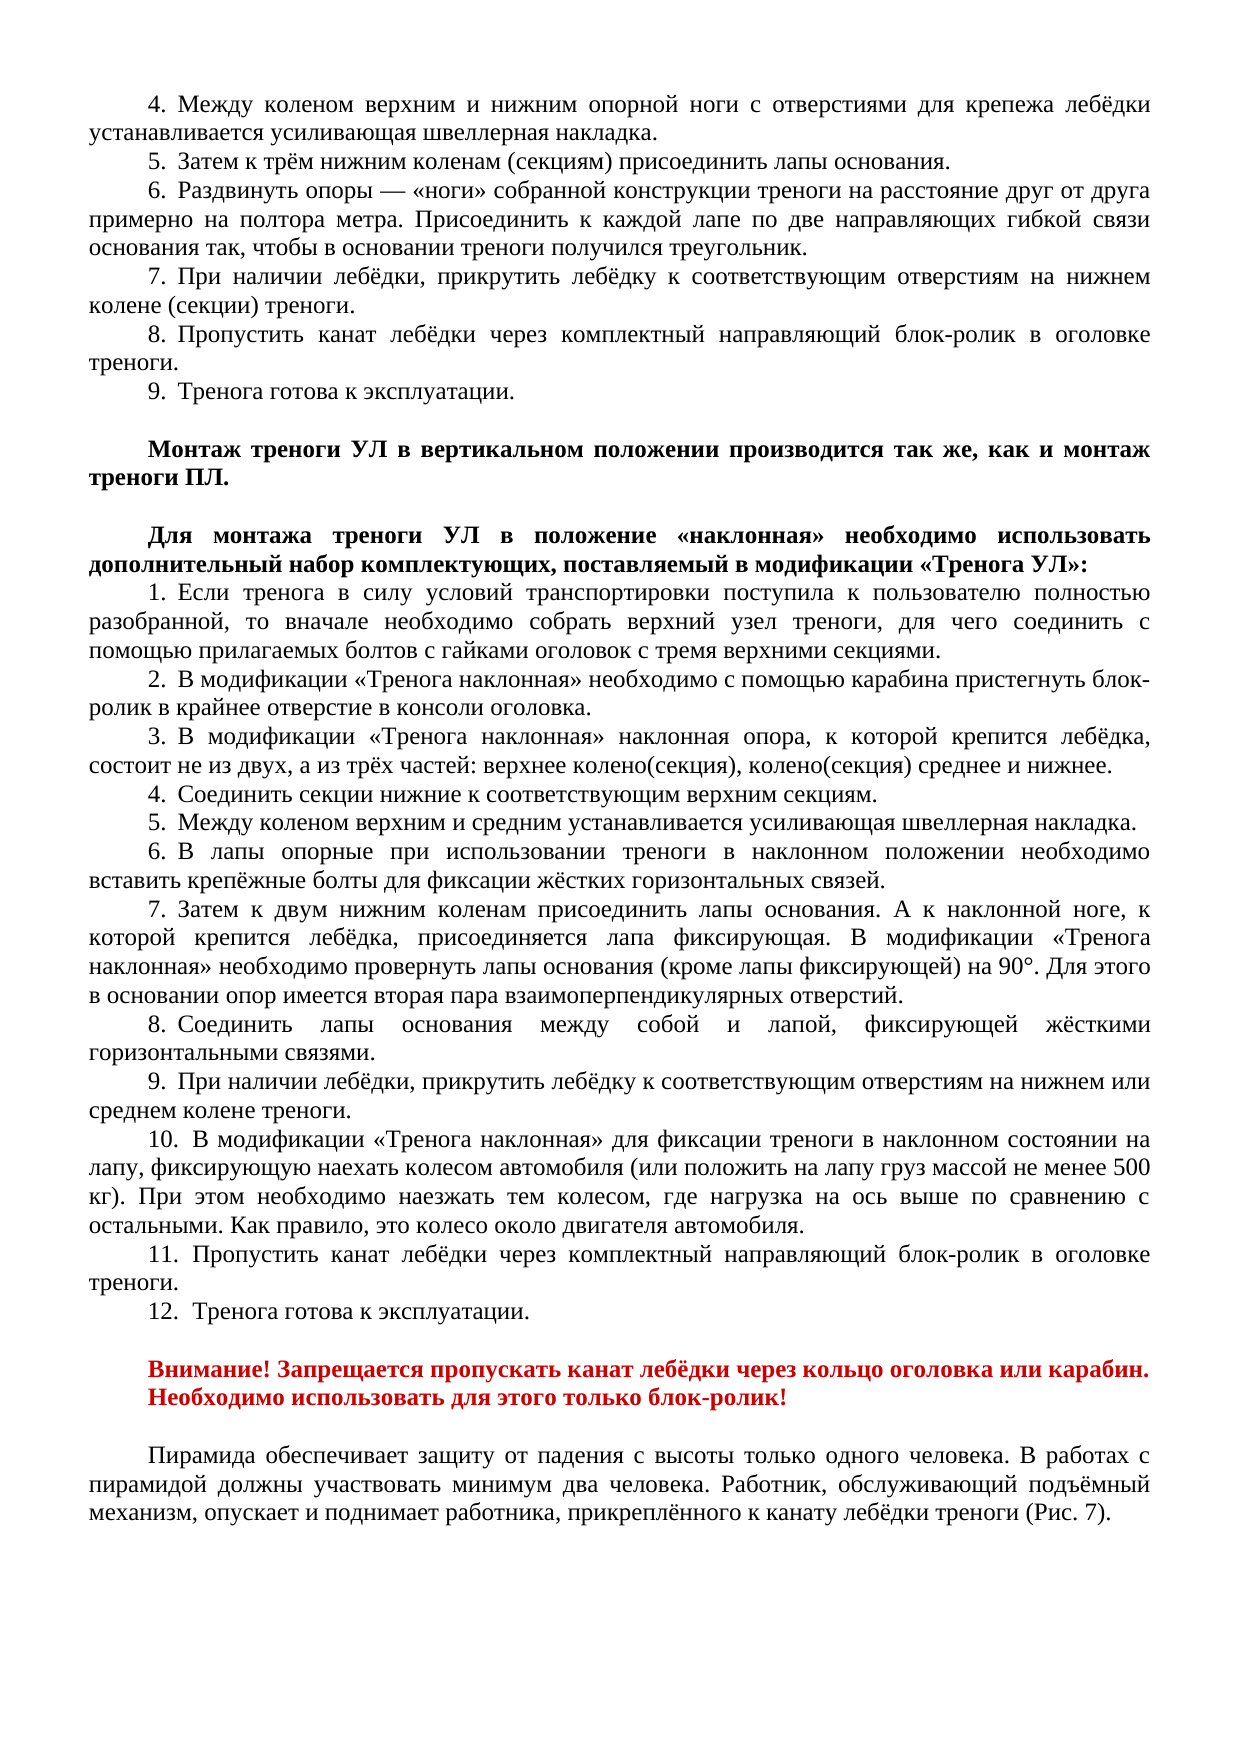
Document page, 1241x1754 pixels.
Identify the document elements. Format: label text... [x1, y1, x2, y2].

list Раздвинуть опоры — «ноги» собранной конструкции треноги на расстояние друг от друга примерно на полтора метра. Присоединить к каждой лапе по две направляющих гибкой связи основания так, чтобы в основании треноги получился треугольник. [89, 175, 1152, 261]
list Если тренога в силу условий транспортировки поступила к пользователю полностью разобранной, то вначале необходимо собрать верхний узел треноги, для чего соединить с помощью прилагаемых болтов с гайками оголовок с тремя верхними секциями. [89, 577, 1152, 664]
list Затем к двум нижним коленам присоединить лапы основания. А к наклонной ноге, к которой крепится лебёдка, присоединяется лапа фиксирующая. В модификации «Тренога наклонная» необходимо провернуть лапы основания (кроме лапы фиксирующей) на 90°. Для этого в основании опор имеется вторая пара взаимоперпендикулярных отверстий. [89, 894, 1152, 1009]
list В лапы опорные при использовании треноги в наклонном положении необходимо вставить крепёжные болты для фиксации жёстких горизонтальных связей. [89, 836, 1152, 894]
list При наличии лебёдки, прикрутить лебёдку к соответствующим отверстиям на нижнем или среднем колене треноги. [89, 1066, 1152, 1124]
list Соединить лапы основания между собой и лапой, фиксирующей жёсткими горизонтальными связями. [89, 1009, 1152, 1066]
list В модификации «Тренога наклонная» для фиксации треноги в наклонном состоянии на лапу, фиксирующую наехать колесом автомобиля (или положить на лапу груз массой не менее 500 кг). При этом необходимо наезжать тем колесом, где нагрузка на ось выше по сравнению с остальными. Как правило, это колесо около двигателя автомобиля. [89, 1124, 1152, 1239]
list Пропустить канат лебёдки через комплектный направляющий блок-ролик в оголовке треноги. [89, 319, 1152, 376]
list Между коленом верхним и средним устанавливается усиливающая швеллерная накладка. [89, 807, 1152, 836]
list Соединить секции нижние к соответствующим верхним секциям. [89, 779, 1152, 807]
list Тренога готова к эксплуатации. [89, 376, 1152, 405]
list В модификации «Тренога наклонная» наклонная опора, к которой крепится лебёдка, состоит не из двух, а из трёх частей: верхнее колено(секция), колено(секция) среднее и нижнее. [89, 721, 1152, 779]
list Пропустить канат лебёдки через комплектный направляющий блок-ролик в оголовке треноги. [89, 1239, 1152, 1296]
list При наличии лебёдки, прикрутить лебёдку к соответствующим отверстиям на нижнем колене (секции) треноги. [89, 261, 1152, 319]
text Внимание! Запрещается пропускать канат лебёдки через кольцо оголовка или карабин. [89, 1354, 1152, 1382]
list Между коленом верхним и нижним опорной ноги с отверстиями для крепежа лебёдки устанавливается усиливающая швеллерная накладка. [89, 89, 1152, 146]
text Пирамида обеспечивает защиту от падения с высоты только одного человека. В работах с пирамидой должны участвовать минимум два человека. Работник, обслуживающий подъёмный механизм, опускает и поднимает работника, прикреплённого к канату лебёдки треноги (Рис. 7). [89, 1440, 1152, 1526]
text Монтаж треноги УЛ в вертикальном положении производится так же, как и монтаж треноги ПЛ. [89, 434, 1152, 491]
list Тренога готова к эксплуатации. [89, 1296, 1152, 1325]
text Для монтажа треноги УЛ в положение «наклонная» необходимо использовать дополнительный набор комплектующих, поставляемый в модификации «Тренога УЛ»: [89, 520, 1152, 577]
list Затем к трём нижним коленам (секциям) присоединить лапы основания. [89, 146, 1152, 175]
list В модификации «Тренога наклонная» необходимо с помощью карабина пристегнуть блок-ролик в крайнее отверстие в консоли оголовка. [89, 664, 1152, 721]
text Необходимо использовать для этого только блок-ролик! [89, 1382, 1152, 1411]
